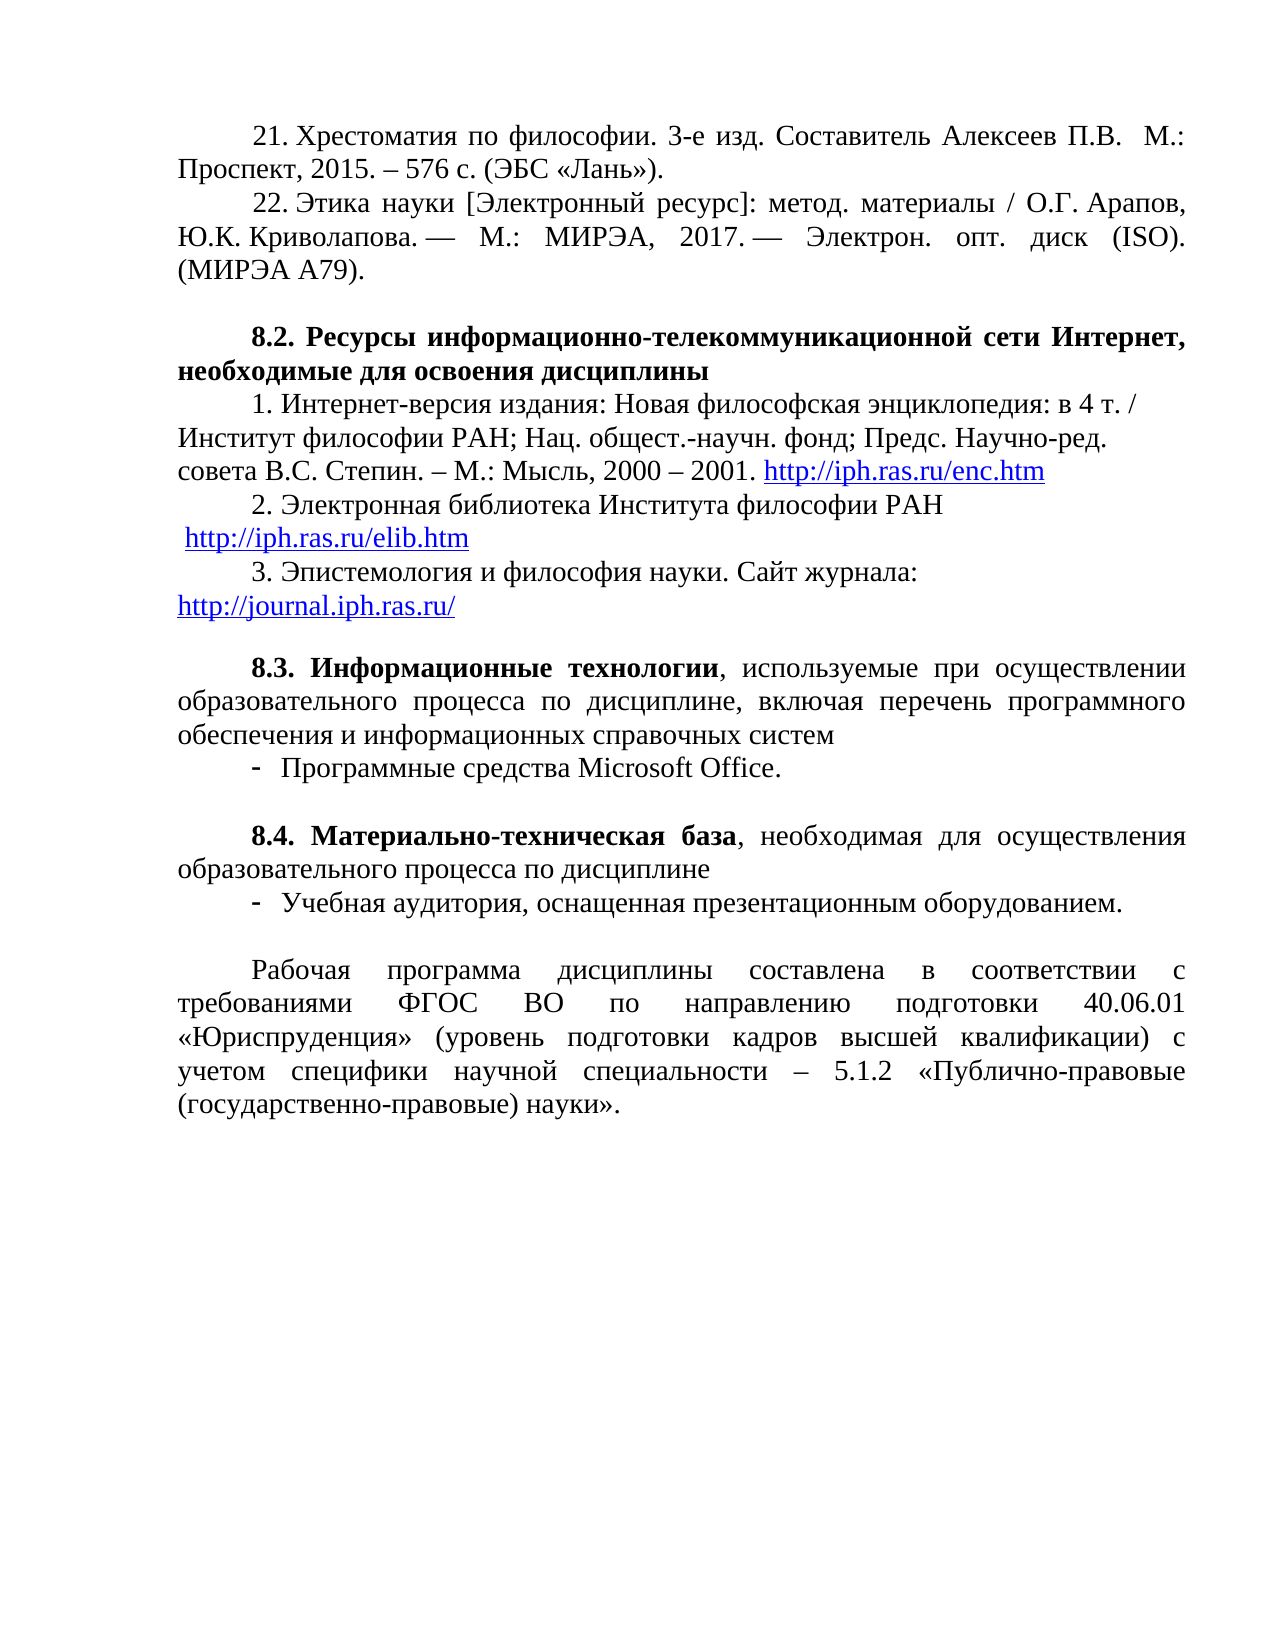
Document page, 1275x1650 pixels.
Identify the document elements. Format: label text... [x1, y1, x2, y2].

list Программные средства Microsoft Office. [177, 751, 1186, 784]
list Учебная аудитория, оснащенная презентационным оборудованием. [177, 885, 1186, 918]
list Интернет-версия издания: Новая философская энциклопедия: в 4 т. / Институт философии РАН; Нац. общест.-научн. фонд; Предс. Научно-ред. совета В.С. Степин. – М.: Мысль, 2000 – 2001. http://iph.ras.ru/enc.htm [177, 386, 1186, 487]
list Эпистемология и философия науки. Сайт журнала: http://journal.iph.ras.ru/ [177, 554, 1186, 650]
list Хрестоматия по философии. 3-е изд. Составитель Алексеев П.В. М.: Проспект, 2015. – 576 с. (ЭБС «Лань»). [177, 118, 1186, 185]
text 8.3. Информационные технологии, используемые при осуществлении образовательного процесса по дисциплине, включая перечень программного обеспечения и информационных справочных систем [177, 650, 1186, 751]
text 8.4. Материально-техническая база, необходимая для осуществления образовательного процесса по дисциплине [177, 818, 1186, 885]
list Электронная библиотека Института философии РАН http://iph.ras.ru/elib.htm [177, 487, 1186, 554]
text 8.2. Ресурсы информационно-телекоммуникационной сети Интернет, необходимые для освоения дисциплины [177, 319, 1186, 386]
text Рабочая программа дисциплины составлена в соответствии с требованиями ФГОС ВО по направлению подготовки 40.06.01 «Юриспруденция» (уровень подготовки кадров высшей квалификации) с учетом специфики научной специальности – 5.1.2 «Публично-правовые (государственно-правовые) науки». [177, 952, 1186, 1120]
list Этика науки [Электронный ресурс]: метод. материалы / О.Г. Арапов, Ю.К. Криволапова. — М.: МИРЭА, 2017. — Электрон. опт. диск (ISO). (МИРЭА А79). [177, 185, 1186, 286]
